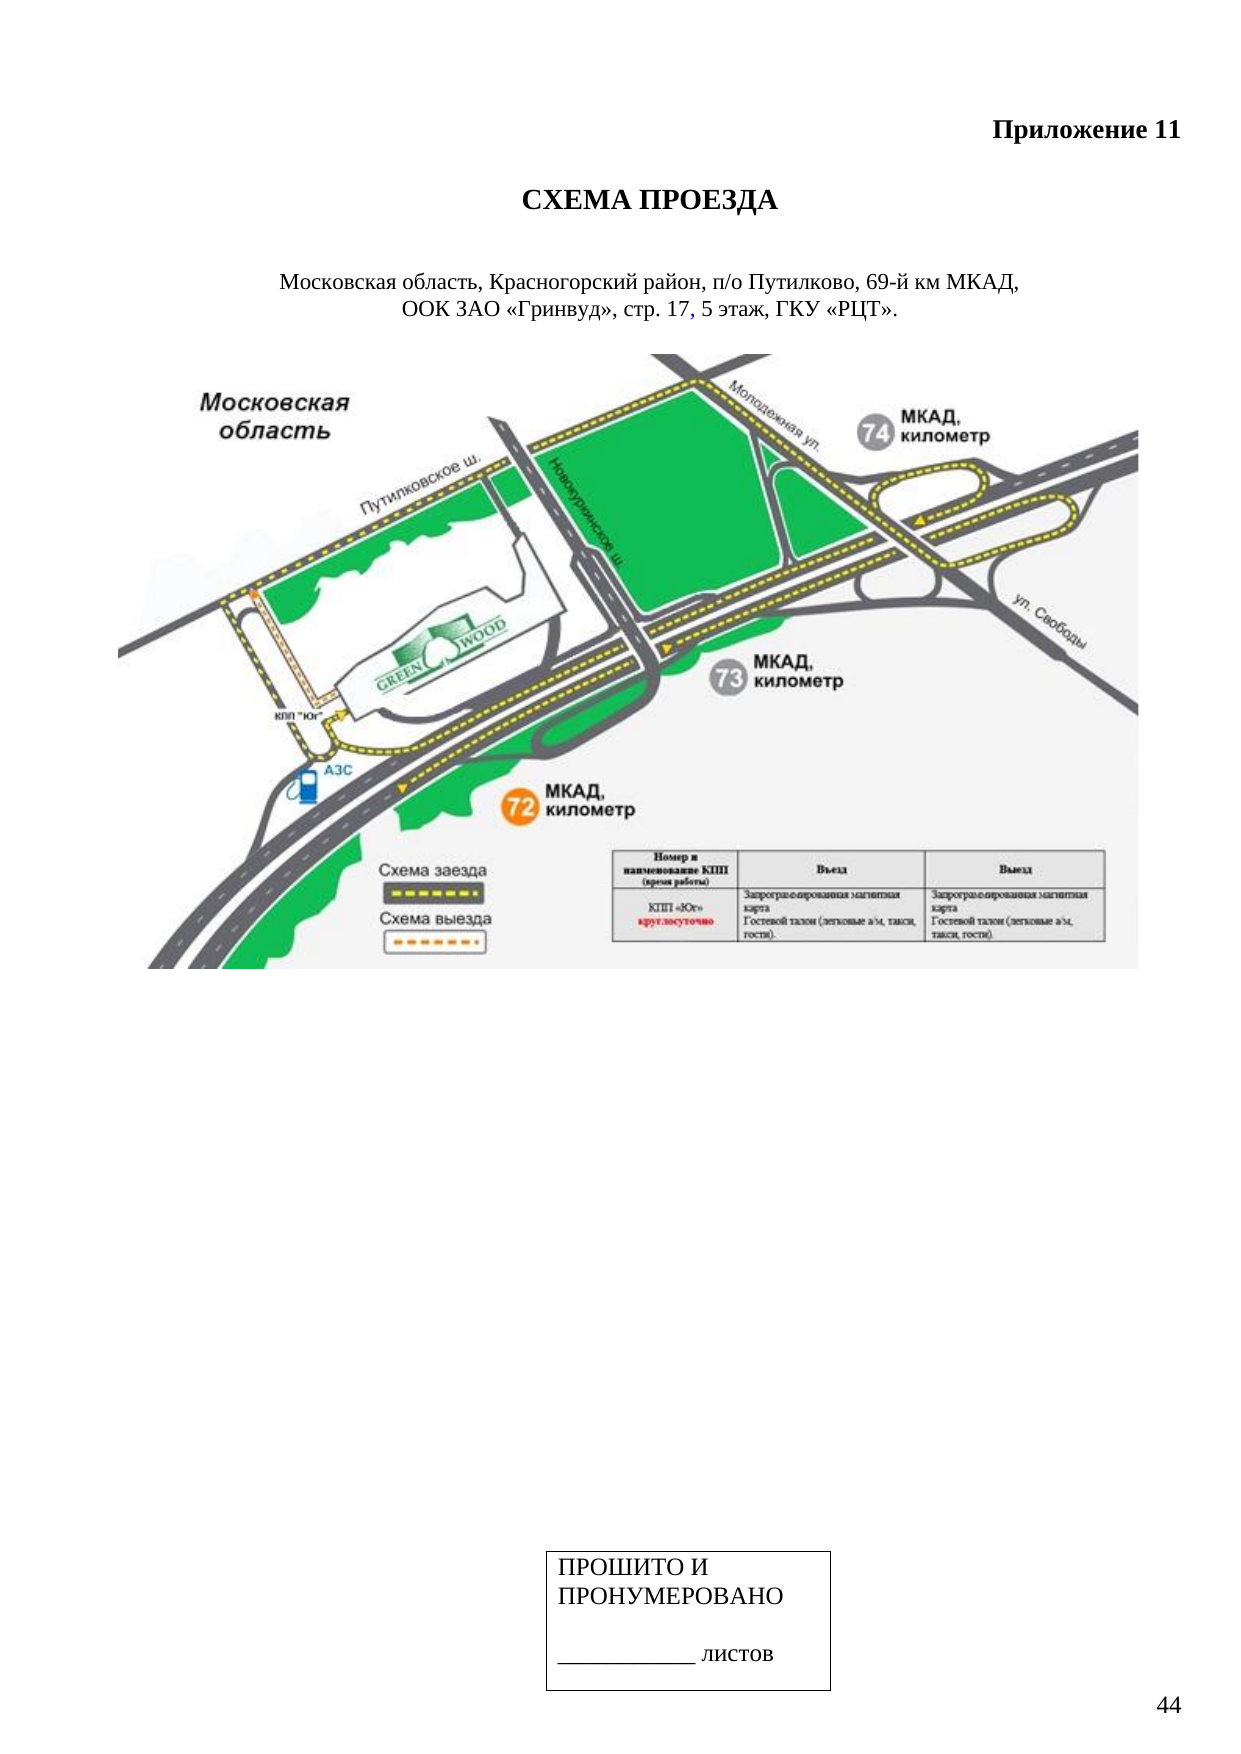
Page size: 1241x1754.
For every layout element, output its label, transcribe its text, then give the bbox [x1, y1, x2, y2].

picture [118, 354, 1139, 969]
text Московская область, Красногорский район, п/о Путилково, 69-й км МКАД, [118, 268, 1181, 295]
subtitle Приложение 11 [58, 113, 1181, 144]
text СХЕМА ПРОЕЗДА [118, 182, 1181, 216]
text ООК ЗАО «Гринвуд», стр. 17, 5 этаж, ГКУ «РЦТ». [118, 295, 1181, 321]
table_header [547, 1552, 830, 1689]
